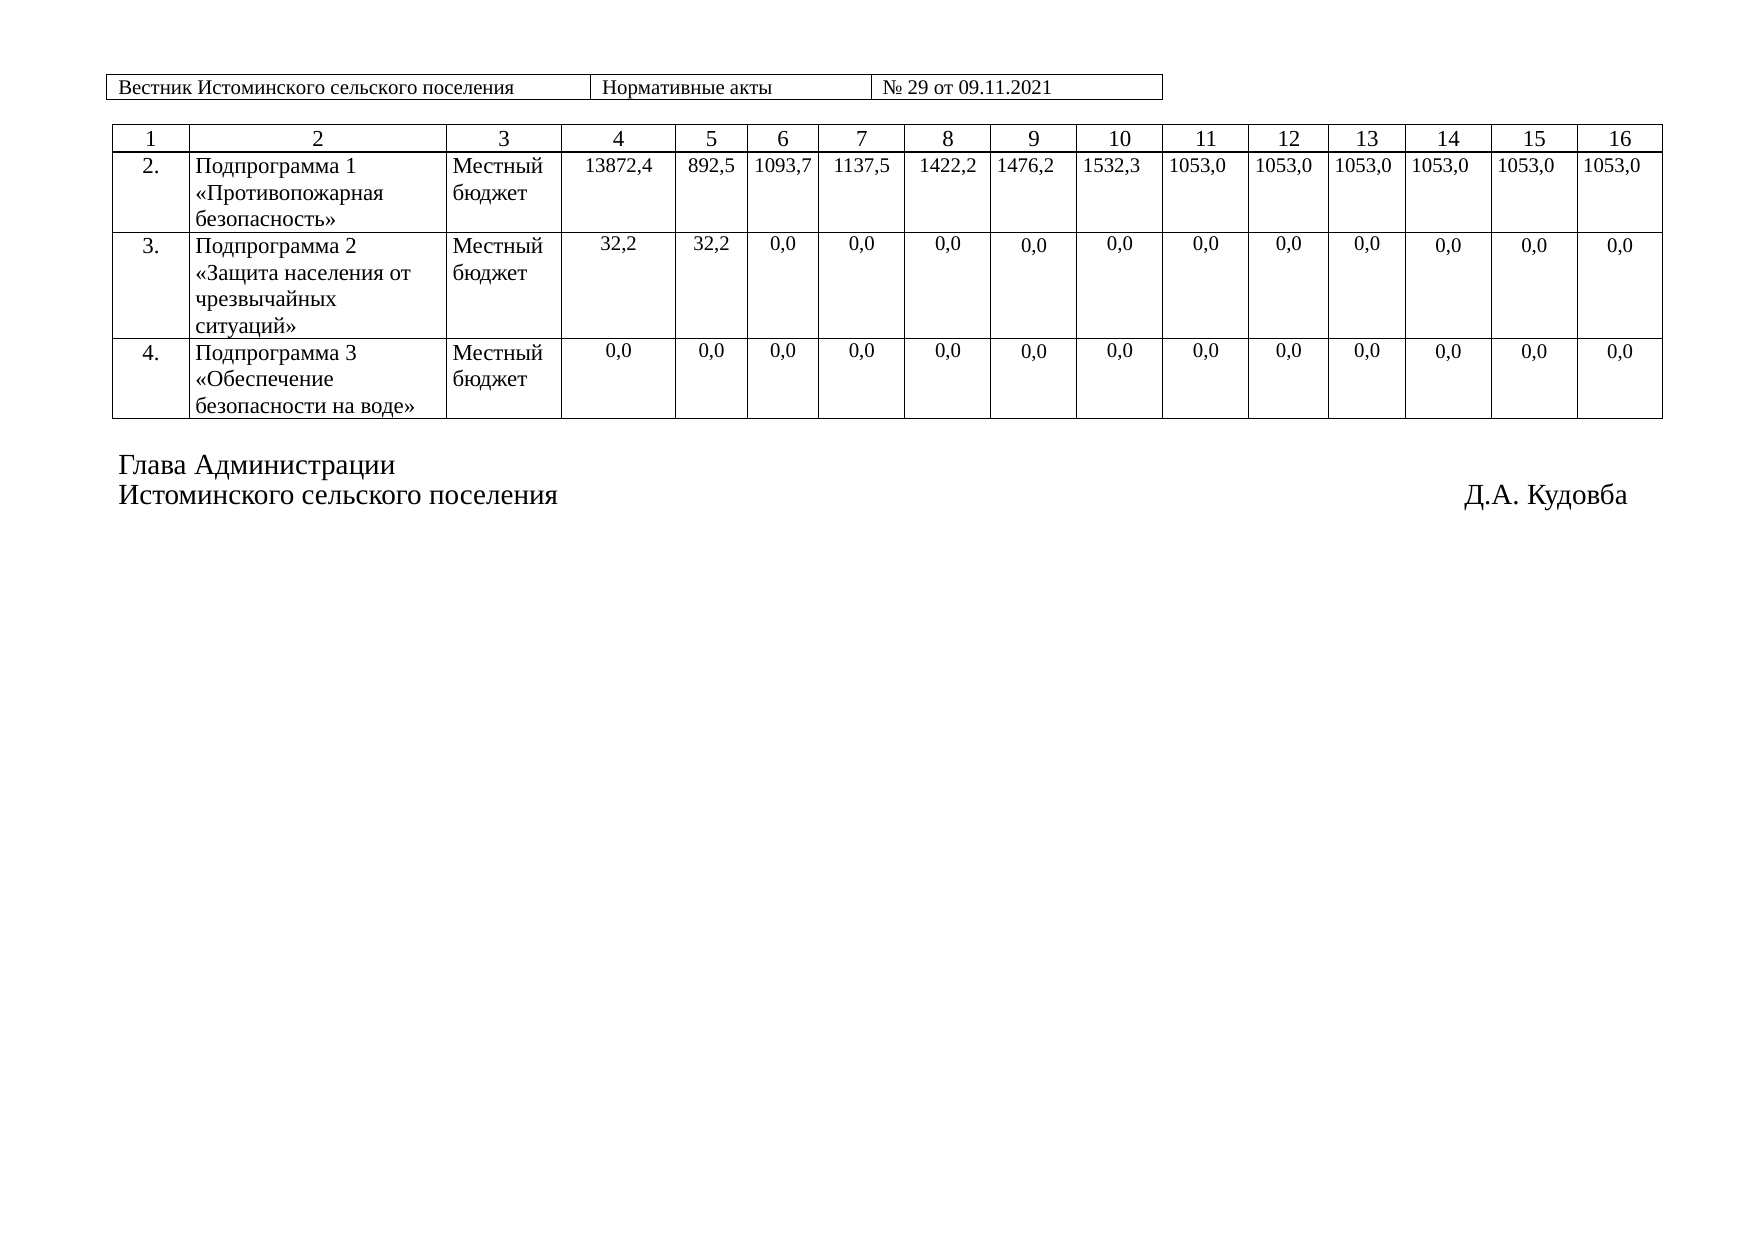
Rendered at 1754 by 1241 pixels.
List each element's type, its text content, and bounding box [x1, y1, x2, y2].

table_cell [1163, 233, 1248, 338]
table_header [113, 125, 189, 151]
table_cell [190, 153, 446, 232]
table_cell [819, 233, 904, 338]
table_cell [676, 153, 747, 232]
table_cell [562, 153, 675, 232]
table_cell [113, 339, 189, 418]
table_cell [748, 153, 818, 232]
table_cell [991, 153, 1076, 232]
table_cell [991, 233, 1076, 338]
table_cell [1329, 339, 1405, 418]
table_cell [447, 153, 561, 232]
text Истоминского сельского поселения Д.А. Кудовба [118, 480, 1668, 511]
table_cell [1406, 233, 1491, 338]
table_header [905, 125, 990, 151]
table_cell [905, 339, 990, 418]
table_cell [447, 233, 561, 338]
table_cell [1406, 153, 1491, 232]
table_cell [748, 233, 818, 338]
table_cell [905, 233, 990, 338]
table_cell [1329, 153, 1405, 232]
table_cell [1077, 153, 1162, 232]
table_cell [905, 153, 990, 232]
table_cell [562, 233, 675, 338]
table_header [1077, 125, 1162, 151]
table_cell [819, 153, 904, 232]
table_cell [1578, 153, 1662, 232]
text Глава Администрации [118, 450, 1668, 480]
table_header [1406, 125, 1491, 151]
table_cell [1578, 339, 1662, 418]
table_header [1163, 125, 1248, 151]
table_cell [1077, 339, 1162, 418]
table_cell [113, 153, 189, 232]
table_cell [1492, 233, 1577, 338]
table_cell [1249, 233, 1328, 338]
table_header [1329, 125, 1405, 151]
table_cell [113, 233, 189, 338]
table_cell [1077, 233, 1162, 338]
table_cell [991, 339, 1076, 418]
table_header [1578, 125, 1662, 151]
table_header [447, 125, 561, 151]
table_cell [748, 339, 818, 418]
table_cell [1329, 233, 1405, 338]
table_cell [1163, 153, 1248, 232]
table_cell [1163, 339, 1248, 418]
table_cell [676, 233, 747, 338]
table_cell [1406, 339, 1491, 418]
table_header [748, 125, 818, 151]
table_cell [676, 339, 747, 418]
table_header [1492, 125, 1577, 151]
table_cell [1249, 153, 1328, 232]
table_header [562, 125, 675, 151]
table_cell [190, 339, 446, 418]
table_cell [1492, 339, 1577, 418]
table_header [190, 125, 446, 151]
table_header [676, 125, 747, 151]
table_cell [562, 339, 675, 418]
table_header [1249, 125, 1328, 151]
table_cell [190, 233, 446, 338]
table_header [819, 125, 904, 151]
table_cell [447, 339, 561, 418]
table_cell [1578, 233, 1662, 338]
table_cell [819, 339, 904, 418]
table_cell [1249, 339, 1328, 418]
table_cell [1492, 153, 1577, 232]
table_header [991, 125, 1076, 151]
